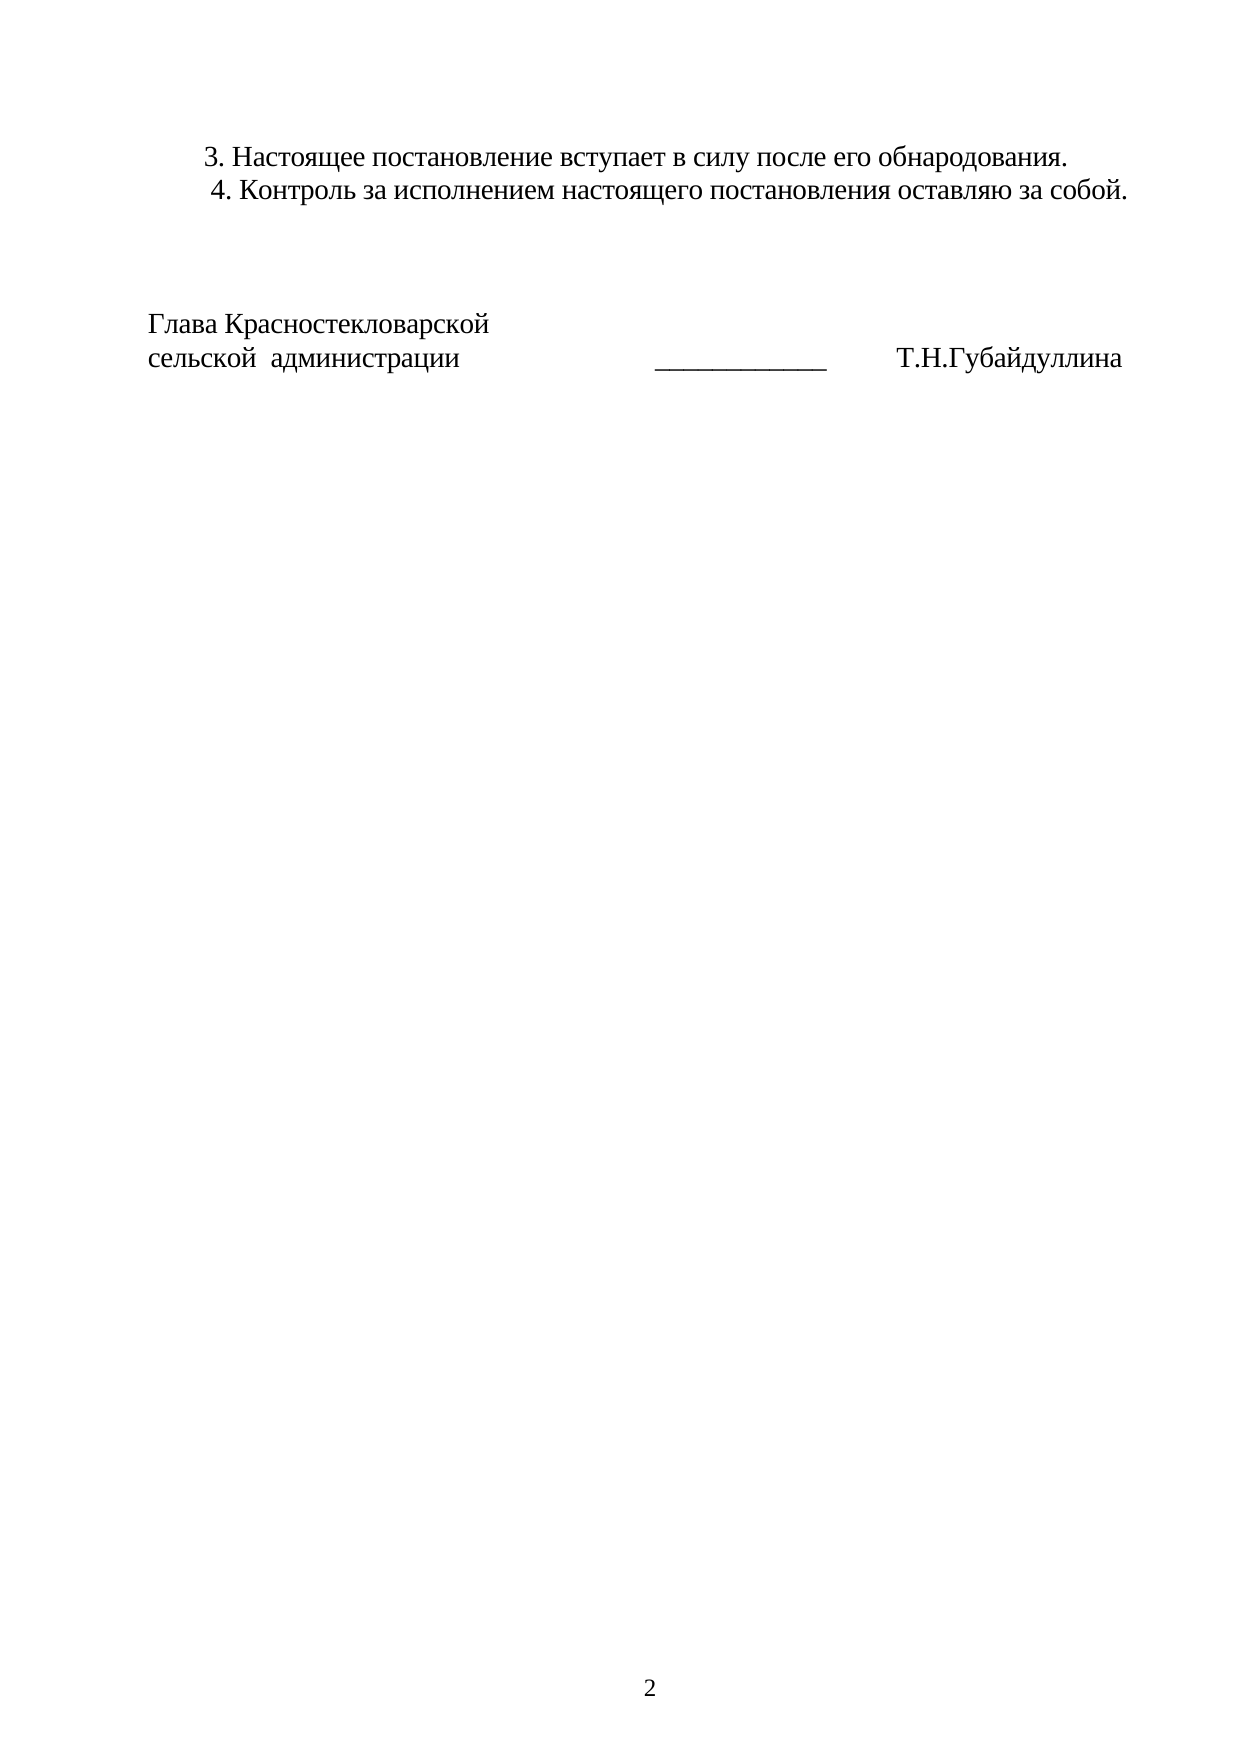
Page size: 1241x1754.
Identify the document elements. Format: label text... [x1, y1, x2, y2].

text 3. Настоящее постановление вступает в силу после его обнародования. [148, 139, 1152, 172]
text 4. Контроль за исполнением настоящего постановления оставляю за собой. [148, 172, 1152, 206]
text сельской администрации ____________ Т.Н.Губайдуллина [148, 340, 1152, 373]
text Глава Красностекловарской [148, 306, 1152, 340]
